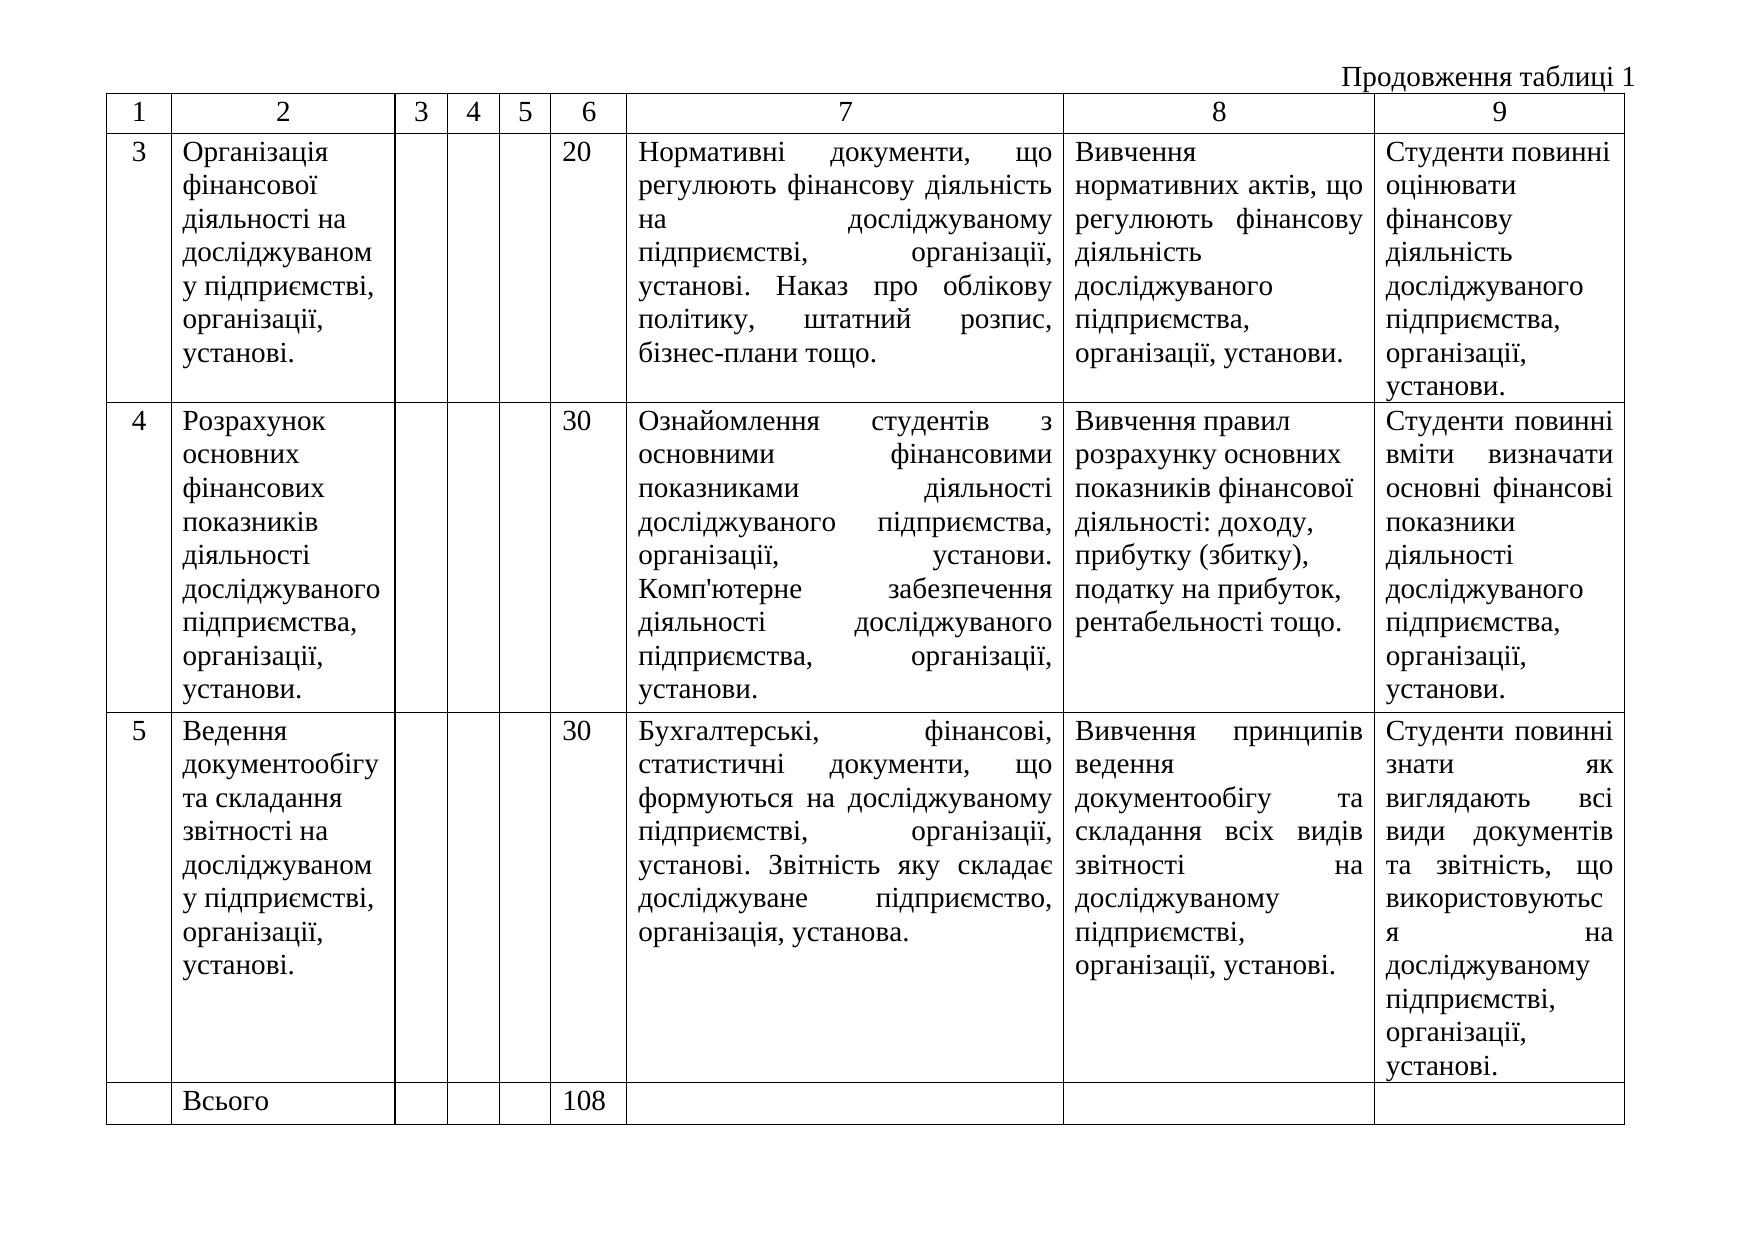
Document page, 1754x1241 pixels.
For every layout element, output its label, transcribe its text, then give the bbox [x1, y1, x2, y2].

table_cell [448, 713, 499, 1082]
table_cell Студенти повинні вміти визначати основні фінансові показники діяльності досліджуваного підприємства, організації, установи. [1375, 403, 1624, 712]
table_cell [500, 403, 550, 712]
table_header 8 [1064, 94, 1374, 133]
table_cell 30 [551, 713, 626, 1082]
table_cell Вивчення принципів ведення документообігу та складання всіх видів звітності на досліджуваному підприємстві, організації, установі. [1064, 713, 1374, 1082]
table_cell Бухгалтерські, фінансові, статистичні документи, що формуються на досліджуваному підприємстві, організації, установі. Звітність яку складає досліджуване підприємство, організація, установа. [627, 713, 1063, 1082]
table_cell [1064, 1083, 1374, 1124]
table_cell 5 [107, 713, 171, 1082]
table_header 3 [396, 94, 447, 133]
table_cell Всього [172, 1083, 394, 1124]
table_cell [448, 1083, 499, 1124]
table_cell 20 [551, 134, 626, 402]
table_cell [448, 134, 499, 402]
table_cell Ведення документообігу та складання звітності на досліджуваному підприємстві, організації, установі. [172, 713, 394, 1082]
table_cell 30 [551, 403, 626, 712]
table_cell [396, 403, 447, 712]
table_cell [448, 403, 499, 712]
table_cell [500, 134, 550, 402]
table_header 9 [1375, 94, 1624, 133]
table_cell [500, 713, 550, 1082]
table_cell Розрахунок основних фінансових показників діяльності досліджуваного підприємства, організації, установи. [172, 403, 394, 712]
table_cell [500, 1083, 550, 1124]
table_header 2 [172, 94, 394, 133]
table_header 6 [551, 94, 626, 133]
table_cell Вивчення правил розрахунку основних показників фінансової діяльності: доходу, прибутку (збитку), податку на прибуток, рентабельності тощо. [1064, 403, 1374, 712]
text Продовження таблиці 1 [118, 59, 1636, 93]
table_cell [396, 713, 447, 1082]
table_header 1 [107, 94, 171, 133]
table_cell [396, 1083, 447, 1124]
table_cell [396, 134, 447, 402]
table_cell Вивчення нормативних актів, що регулюють фінансову діяльність досліджуваного підприємства, організації, установи. [1064, 134, 1374, 402]
table_cell Нормативні документи, що регулюють фінансову діяльність на досліджуваному підприємстві, організації, установі. Наказ про облікову політику, штатний розпис, бізнес-плани тощо. [627, 134, 1063, 402]
table_cell 3 [107, 134, 171, 402]
table_cell [107, 1083, 171, 1124]
table_header 7 [627, 94, 1063, 133]
table_cell [1375, 1083, 1624, 1124]
table_header 5 [500, 94, 550, 133]
table_cell 108 [551, 1083, 626, 1124]
table_cell 4 [107, 403, 171, 712]
table_cell [627, 1083, 1063, 1124]
table_cell Організація фінансової діяльності на досліджуваному підприємстві, організації, установі. [172, 134, 394, 402]
table_header 4 [448, 94, 499, 133]
table_cell Ознайомлення студентів з основними фінансовими показниками діяльності досліджуваного підприємства, організації, установи. Комп'ютерне забезпечення діяльності досліджуваного підприємства, організації, установи. [627, 403, 1063, 712]
table_cell Студенти повинні оцінювати фінансову діяльність досліджуваного підприємства, організації, установи. [1375, 134, 1624, 402]
table_cell Студенти повинні знати як виглядають всі види документів та звітність, що використовуються на досліджуваному підприємстві, організації, установі. [1375, 713, 1624, 1082]
